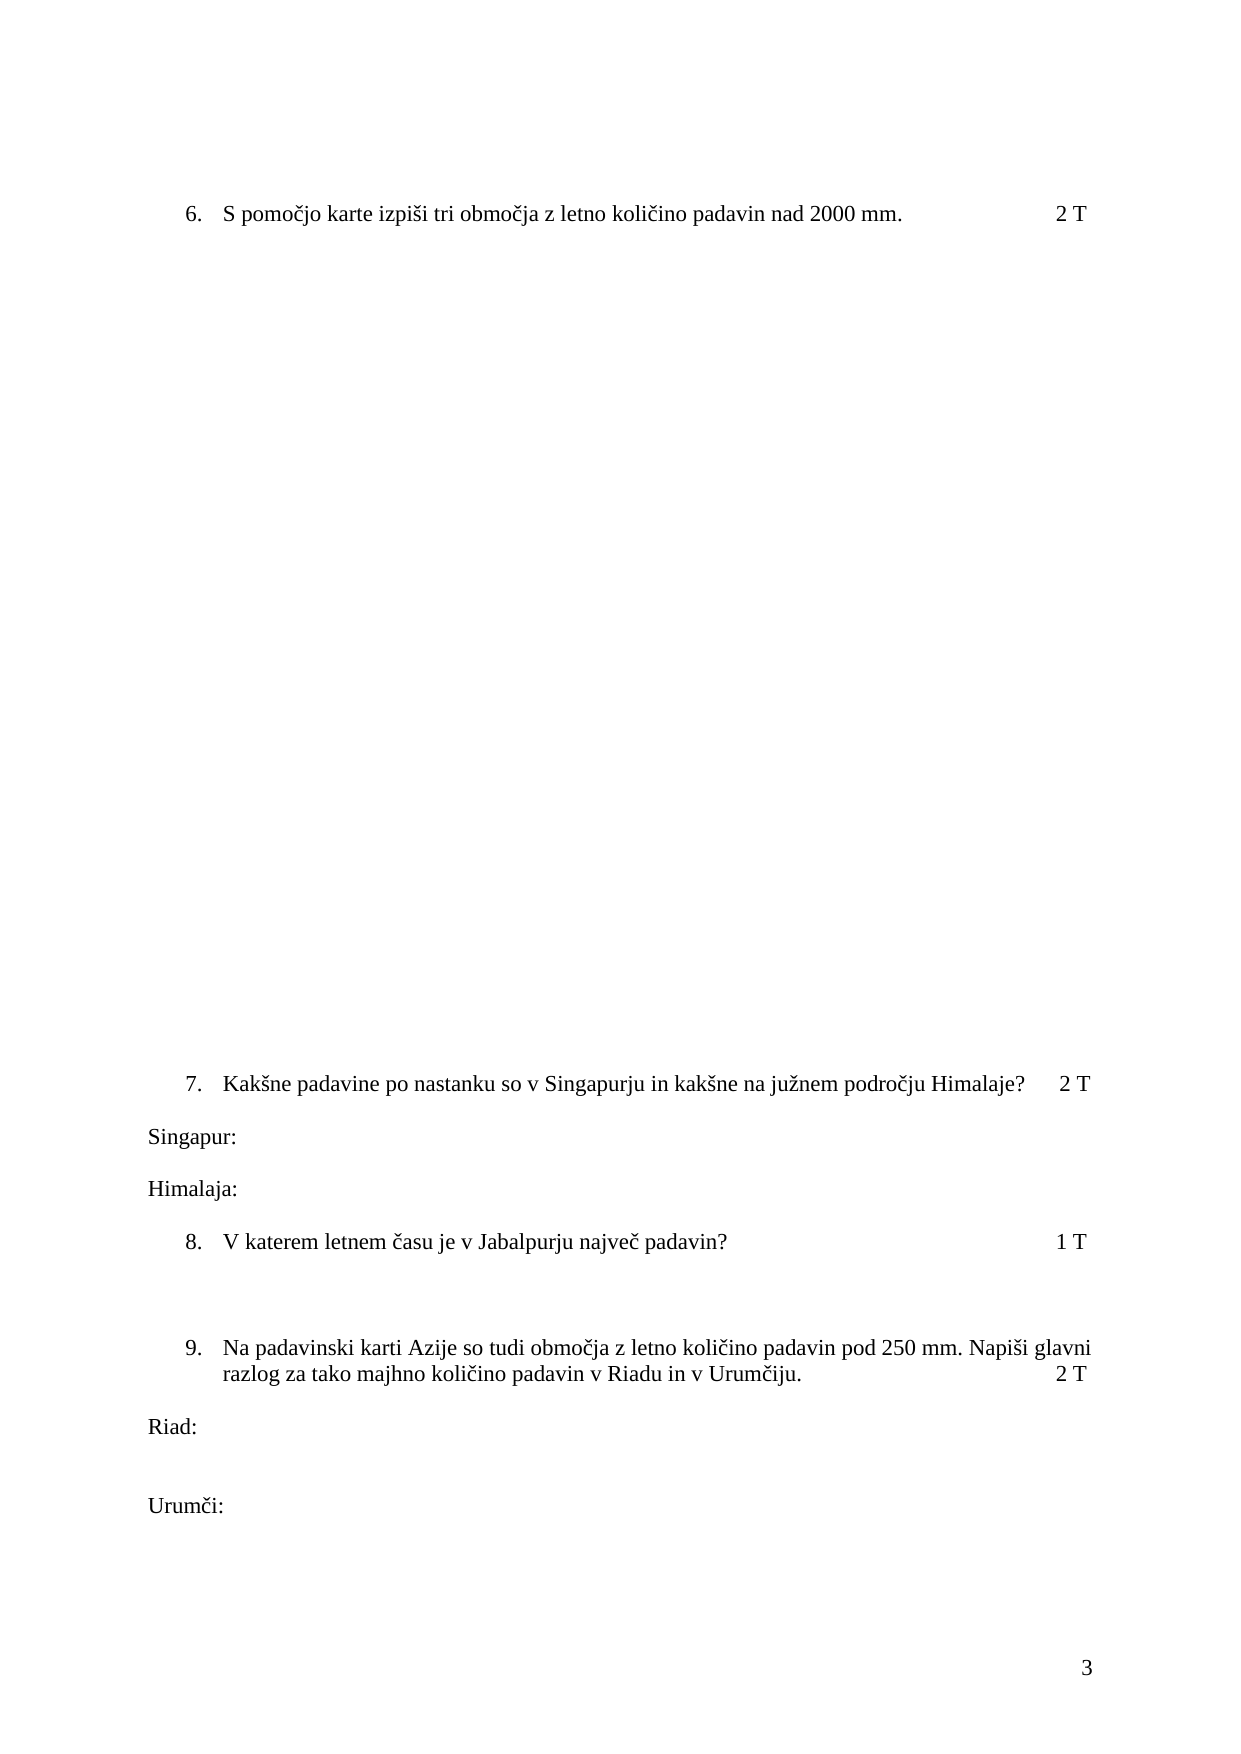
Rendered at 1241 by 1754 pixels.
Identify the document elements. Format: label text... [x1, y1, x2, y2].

text Urumči: [148, 1492, 1092, 1518]
list Na padavinski karti Azije so tudi območja z letno količino padavin pod 250 mm. Napiši glavni razlog za tako majhno količino padavin v Riadu in v Urumčiju. 2 T [185, 1334, 1092, 1386]
list Kakšne padavine po nastanku so v Singapurju in kakšne na južnem področju Himalaje? 2 T [185, 1070, 1092, 1096]
text Riad: [148, 1413, 1092, 1439]
list S pomočjo karte izpiši tri območja z letno količino padavin nad 2000 mm. 2 T [185, 200, 1092, 227]
text Singapur: [148, 1123, 1092, 1149]
list V katerem letnem času je v Jabalpurju največ padavin? 1 T [185, 1228, 1092, 1254]
text Himalaja: [148, 1176, 1092, 1202]
